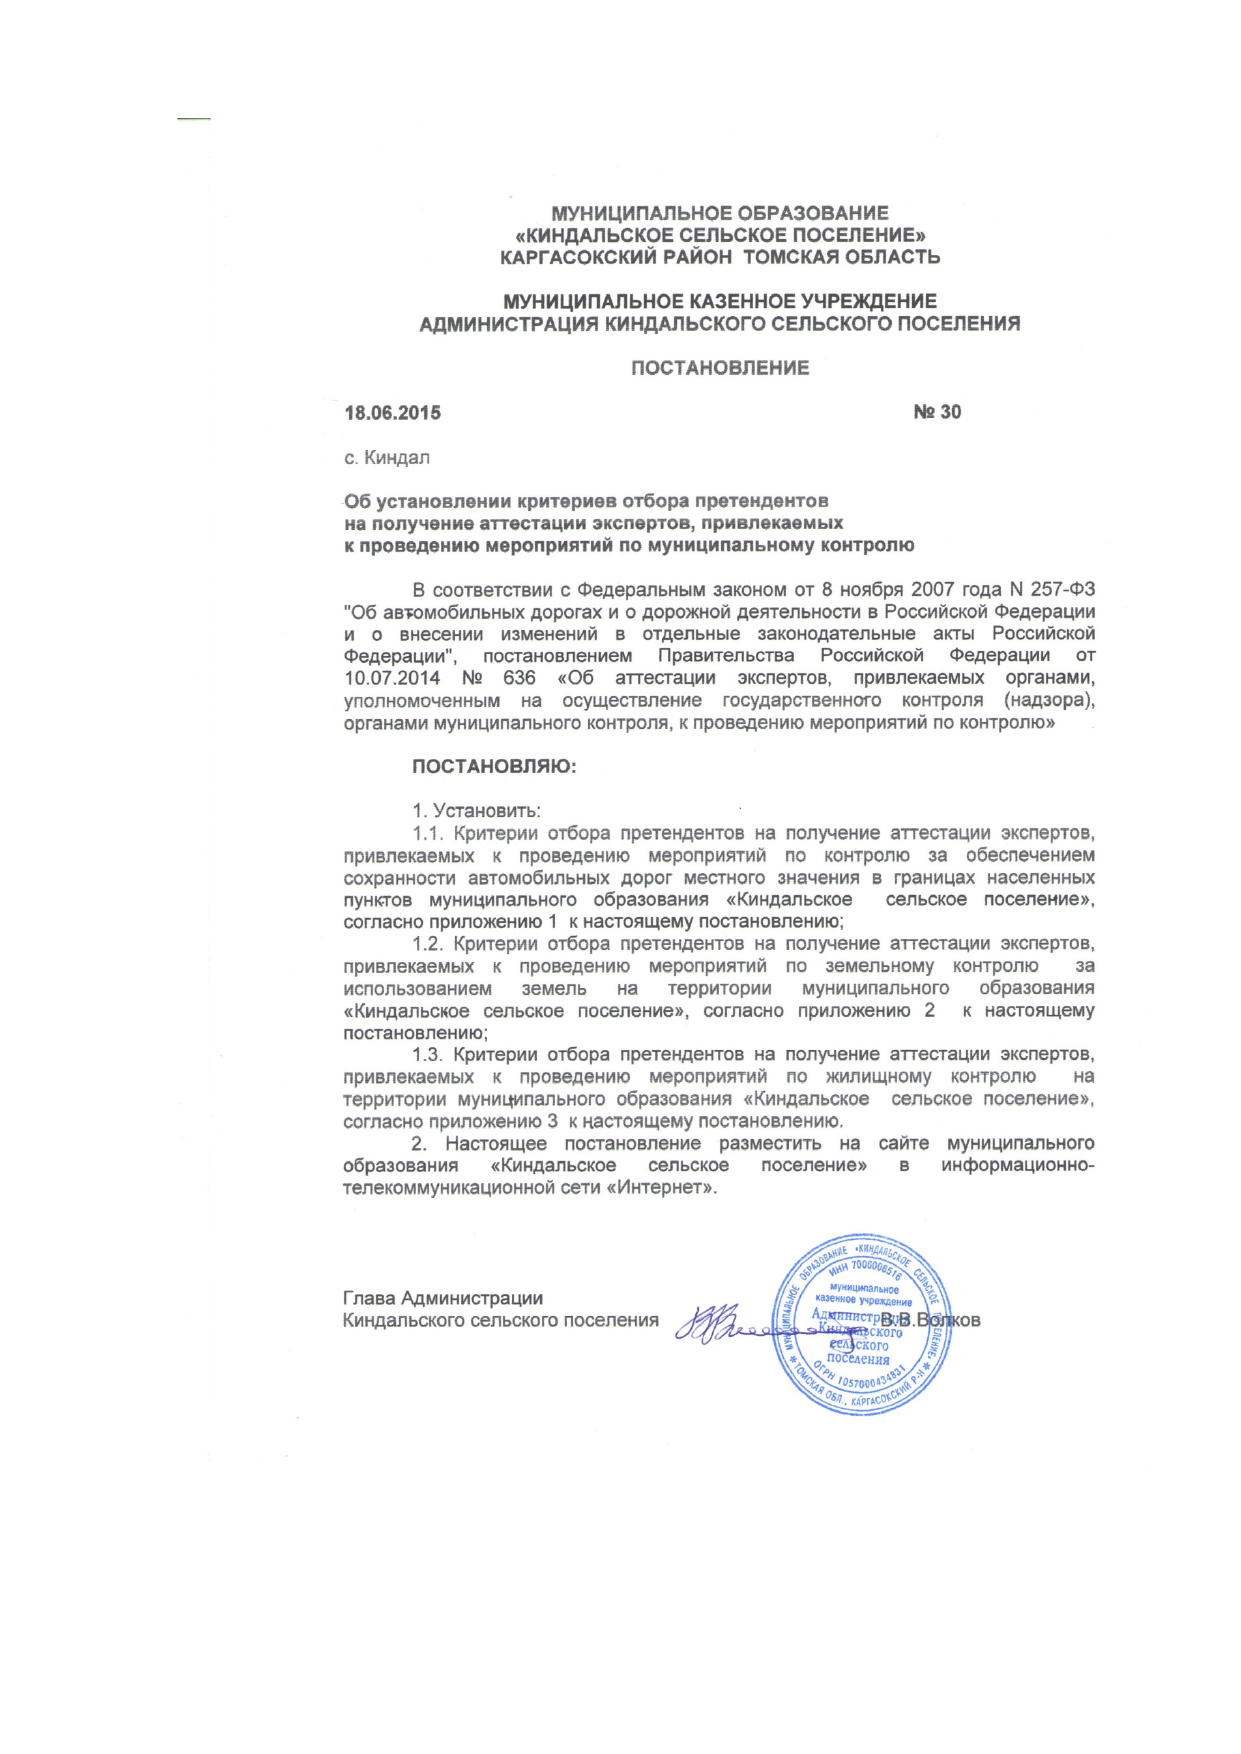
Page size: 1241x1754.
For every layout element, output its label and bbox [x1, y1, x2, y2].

picture [177, 118, 1152, 1470]
